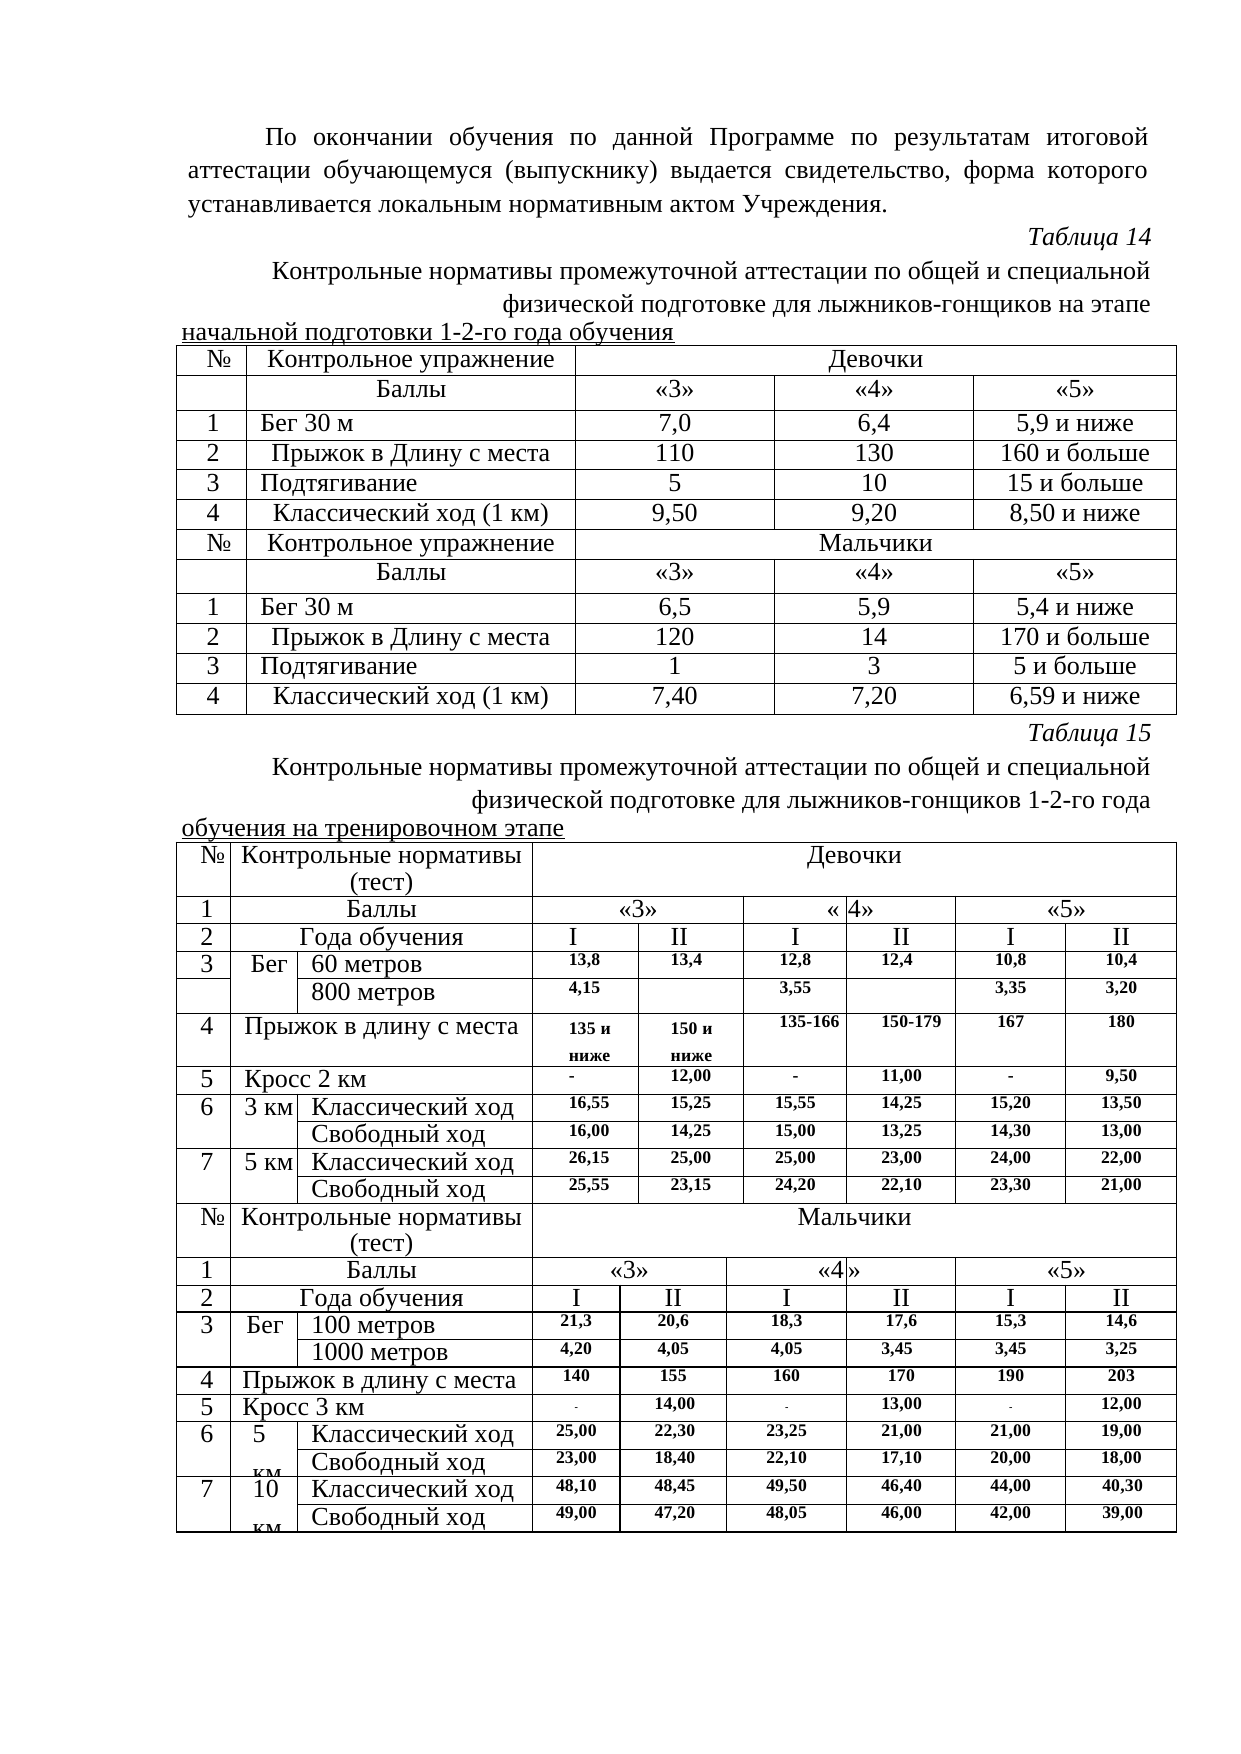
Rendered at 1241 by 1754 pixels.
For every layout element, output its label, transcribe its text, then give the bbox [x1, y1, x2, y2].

table_cell «4 [727, 1258, 846, 1284]
table_cell «3» [576, 376, 774, 410]
table_cell 1 [576, 654, 774, 683]
table_cell 12,4 [847, 952, 955, 978]
table_cell 20,6 [621, 1313, 726, 1339]
table_cell I [956, 1286, 1065, 1311]
table_cell 23,15 [639, 1177, 743, 1203]
table_cell 4» [847, 897, 955, 923]
table_cell 155 [621, 1368, 726, 1394]
table_cell 5 [177, 1395, 230, 1421]
table_cell 49,50 [727, 1477, 846, 1503]
table_cell 4 [177, 500, 246, 529]
table_cell 3,55 [744, 979, 846, 1012]
table_cell 150 и ниже [639, 1014, 743, 1066]
table_cell Года обучения [231, 924, 532, 951]
table_cell «4» [775, 376, 973, 410]
table_cell » [847, 1258, 955, 1284]
text Таблица 14 [177, 219, 1152, 252]
table_cell Прыжок в Длину с места [247, 441, 575, 469]
table_cell 110 [576, 441, 774, 469]
table_cell 12,00 [1066, 1395, 1176, 1421]
table_cell 3 [177, 470, 246, 499]
table_cell 170 [847, 1368, 955, 1394]
table_cell [639, 979, 743, 1012]
table_cell 5,9 [775, 594, 973, 623]
table_cell 7,20 [775, 684, 973, 714]
table_cell [177, 560, 246, 593]
table_cell 9,50 [1066, 1067, 1176, 1093]
table_cell 9,50 [576, 500, 774, 529]
table_cell Прыжок в длину с места [231, 1368, 532, 1394]
table_cell 39,00 [1066, 1505, 1176, 1531]
table_cell Баллы [247, 560, 575, 593]
table_cell Подтягивание [247, 470, 575, 499]
table_cell 24,20 [744, 1177, 846, 1203]
table_cell 1 [177, 411, 246, 440]
table_cell 15,55 [744, 1095, 846, 1121]
table_cell 7,40 [576, 684, 774, 714]
table_cell 17,6 [847, 1313, 955, 1339]
table_cell 6,59 и ниже [974, 684, 1176, 714]
table_cell 10,4 [1066, 952, 1176, 978]
table_cell 14,6 [1066, 1313, 1176, 1339]
table_cell 46,40 [847, 1477, 955, 1503]
table_cell 22,10 [727, 1450, 846, 1476]
table_cell 14,25 [639, 1122, 743, 1148]
table_cell 13,50 [1066, 1095, 1176, 1121]
table_cell 2 [177, 624, 246, 653]
table_cell 17,10 [847, 1450, 955, 1476]
table_cell 7 [177, 1149, 230, 1203]
table_cell 10,8 [956, 952, 1065, 978]
table_cell 6,5 [576, 594, 774, 623]
table_header № [177, 346, 246, 375]
table_cell 6,4 [775, 411, 973, 440]
table_cell Мальчики [576, 530, 1176, 559]
table_cell 14,25 [847, 1095, 955, 1121]
table_cell «3» [533, 897, 743, 923]
table_cell № [177, 1204, 230, 1257]
text Контрольные нормативы промежуточной аттестации по общей и специальной физической подготовке для лыжников-гонщиков на этапе [177, 252, 1152, 319]
table_cell 44,00 [956, 1477, 1065, 1503]
table_cell 4 [177, 1368, 230, 1394]
table_cell Кросс 2 км [231, 1067, 532, 1093]
table_cell «5» [974, 560, 1176, 593]
table_cell 13,8 [533, 952, 638, 978]
table_cell 25,55 [533, 1177, 638, 1203]
table_cell Классический ход [298, 1095, 532, 1121]
table_cell 170 и больше [974, 624, 1176, 653]
table_cell 21,00 [1066, 1177, 1176, 1203]
table_cell 14 [775, 624, 973, 653]
table_cell 26,15 [533, 1149, 638, 1176]
text Таблица 15 [177, 715, 1152, 748]
table_cell 5 [177, 1067, 230, 1093]
table_cell 25,00 [639, 1149, 743, 1176]
table_cell 10 [775, 470, 973, 499]
table_cell - [956, 1067, 1065, 1093]
table_cell 42,00 [956, 1505, 1065, 1531]
table_cell 160 [727, 1368, 846, 1394]
table_cell 3,45 [956, 1340, 1065, 1366]
table_header Девочки [533, 843, 1176, 896]
table_cell 140 [533, 1368, 619, 1394]
table_cell 180 [1066, 1014, 1176, 1066]
table_cell Бег 30 м [247, 594, 575, 623]
table_cell 3 [177, 952, 230, 978]
table_cell 7 [177, 1477, 230, 1531]
table_cell - [533, 1395, 619, 1421]
table_cell 3,45 [847, 1340, 955, 1366]
table_cell Контрольное упражнение [247, 530, 575, 559]
table_cell 23,00 [533, 1450, 619, 1476]
table_cell 18,00 [1066, 1450, 1176, 1476]
table_cell Контрольные нормативы (тест) [231, 1204, 532, 1257]
table_cell 24,00 [956, 1149, 1065, 1176]
table_cell I [533, 924, 638, 951]
table_cell 22,10 [847, 1177, 955, 1203]
table_cell Мальчики [533, 1204, 1176, 1257]
table_cell 3 [177, 654, 246, 683]
table_cell 40,30 [1066, 1477, 1176, 1503]
table_cell 18,3 [727, 1313, 846, 1339]
table_cell II [639, 924, 743, 951]
table_cell I [956, 924, 1065, 951]
table_cell - [744, 1067, 846, 1093]
table_cell 25,00 [533, 1422, 619, 1448]
table_cell 20,00 [956, 1450, 1065, 1476]
table_header Девочки [576, 346, 1176, 375]
table_cell I [744, 924, 846, 951]
table_cell Баллы [231, 897, 532, 923]
table_cell II [621, 1286, 726, 1311]
table_cell 48,45 [621, 1477, 726, 1503]
table_cell 1 [177, 1258, 230, 1284]
table_cell Классический ход [298, 1149, 532, 1176]
table_cell 14,30 [956, 1122, 1065, 1148]
table_cell Баллы [231, 1258, 532, 1284]
table_cell 9,20 [775, 500, 973, 529]
table_cell 18,40 [621, 1450, 726, 1476]
table_cell 1000 метров [298, 1340, 532, 1366]
text Контрольные нормативы промежуточной аттестации по общей и специальной физической подготовке для лыжников-гонщиков 1-2-го года [177, 748, 1152, 816]
table_cell 8,50 и ниже [974, 500, 1176, 529]
table_cell Прыжок в длину с места [231, 1014, 532, 1066]
table_cell Свободный ход [298, 1122, 532, 1148]
table_cell Свободный ход [298, 1450, 532, 1476]
table_cell 49,00 [533, 1505, 619, 1531]
text обучения на тренировочном этапе [181, 816, 1152, 842]
table_cell 5,9 и ниже [974, 411, 1176, 440]
table_cell 2 [177, 1286, 230, 1311]
table_cell «5» [956, 897, 1176, 923]
table_cell 19,00 [1066, 1422, 1176, 1448]
table_cell Года обучения [231, 1286, 532, 1311]
table_cell 135 и ниже [533, 1014, 638, 1066]
table_cell 5 [576, 470, 774, 499]
table_cell 16,00 [533, 1122, 638, 1148]
table_cell 15,00 [744, 1122, 846, 1148]
table_cell «5» [956, 1258, 1176, 1284]
table_cell 22,30 [621, 1422, 726, 1448]
table_cell 4,20 [533, 1340, 619, 1366]
table_cell - [956, 1395, 1065, 1421]
table_cell Баллы [247, 376, 575, 410]
table_cell Классический ход (1 км) [247, 500, 575, 529]
table_cell 13,00 [1066, 1122, 1176, 1148]
table_cell II [847, 1286, 955, 1311]
table_cell 4,15 [533, 979, 638, 1012]
table_cell 15,25 [639, 1095, 743, 1121]
table_cell Подтягивание [247, 654, 575, 683]
table_cell 4 [177, 1014, 230, 1066]
table_header Контрольное упражнение [247, 346, 575, 375]
table_cell 47,20 [621, 1505, 726, 1531]
table_cell 203 [1066, 1368, 1176, 1394]
table_cell 3 км [231, 1095, 297, 1148]
table_cell 12,8 [744, 952, 846, 978]
table_header Контрольные нормативы (тест) [231, 843, 532, 896]
table_cell 167 [956, 1014, 1065, 1066]
table_cell № [177, 530, 246, 559]
table_cell 25,00 [744, 1149, 846, 1176]
text начальной подготовки 1-2-го года обучения [181, 319, 1152, 345]
table_cell Классический ход [298, 1422, 532, 1448]
table_cell Прыжок в Длину с места [247, 624, 575, 653]
table_cell 48,10 [533, 1477, 619, 1503]
table_cell 15 и больше [974, 470, 1176, 499]
table_cell 5 и больше [974, 654, 1176, 683]
table_cell « [744, 897, 846, 923]
table_cell 13,4 [639, 952, 743, 978]
table_cell «5» [974, 376, 1176, 410]
table_cell 23,00 [847, 1149, 955, 1176]
table_cell 120 [576, 624, 774, 653]
table_cell 15,3 [956, 1313, 1065, 1339]
table_cell Классический ход (1 км) [247, 684, 575, 714]
table_cell 2 [177, 924, 230, 951]
table_cell I [727, 1286, 846, 1311]
table_cell 5,4 и ниже [974, 594, 1176, 623]
table_cell - [727, 1395, 846, 1421]
table_cell 15,20 [956, 1095, 1065, 1121]
table_cell II [1066, 924, 1176, 951]
text По окончании обучения по данной Программе по результатам итоговой аттестации обучающемуся (выпускнику) выдается свидетельство, форма которого устанавливается локальным нормативным актом Учреждения. [188, 118, 1149, 219]
table_cell 10 км [231, 1477, 297, 1531]
table_cell 22,00 [1066, 1149, 1176, 1176]
table_cell 14,00 [621, 1395, 726, 1421]
table_cell [177, 979, 230, 1012]
table_cell 3 [775, 654, 973, 683]
table_cell 23,30 [956, 1177, 1065, 1203]
table_cell 13,25 [847, 1122, 955, 1148]
table_cell 1 [177, 594, 246, 623]
table_cell 16,55 [533, 1095, 638, 1121]
table_cell 21,00 [847, 1422, 955, 1448]
table_cell 1 [177, 897, 230, 923]
table_cell 21,3 [533, 1313, 619, 1339]
table_cell II [1066, 1286, 1176, 1311]
table_cell [177, 376, 246, 410]
table_cell Бег 30 м [247, 411, 575, 440]
table_cell 6 [177, 1095, 230, 1148]
table_cell 150-179 [847, 1014, 955, 1066]
table_cell 3,35 [956, 979, 1065, 1012]
table_cell [847, 979, 955, 1012]
table_cell 4,05 [727, 1340, 846, 1366]
table_cell 4 [177, 684, 246, 714]
table_cell Бег [231, 1313, 297, 1366]
table_cell 5 км [231, 1422, 297, 1476]
table_cell 3,20 [1066, 979, 1176, 1012]
table_header № [177, 843, 230, 896]
table_cell «3» [533, 1258, 726, 1284]
table_cell 5 км [231, 1149, 297, 1203]
table_cell Свободный ход [298, 1177, 532, 1203]
table_cell 2 [177, 441, 246, 469]
table_cell 48,05 [727, 1505, 846, 1531]
table_cell 190 [956, 1368, 1065, 1394]
table_cell 23,25 [727, 1422, 846, 1448]
table_cell 130 [775, 441, 973, 469]
table_cell 135-166 [744, 1014, 846, 1066]
table_cell 13,00 [847, 1395, 955, 1421]
table_cell 4,05 [621, 1340, 726, 1366]
table_cell Свободный ход [298, 1505, 532, 1531]
table_cell 800 метров [298, 979, 532, 1012]
table_cell «3» [576, 560, 774, 593]
table_cell 6 [177, 1422, 230, 1476]
table_cell 100 метров [298, 1313, 532, 1339]
table_cell 3 [177, 1313, 230, 1366]
table_cell 7,0 [576, 411, 774, 440]
table_cell 21,00 [956, 1422, 1065, 1448]
table_cell - [533, 1067, 638, 1093]
table_cell 46,00 [847, 1505, 955, 1531]
table_cell 12,00 [639, 1067, 743, 1093]
table_cell 60 метров [298, 952, 532, 978]
table_cell I [533, 1286, 619, 1311]
table_cell Кросс 3 км [231, 1395, 532, 1421]
table_cell 11,00 [847, 1067, 955, 1093]
table_cell II [847, 924, 955, 951]
table_cell 3,25 [1066, 1340, 1176, 1366]
table_cell 160 и больше [974, 441, 1176, 469]
table_cell «4» [775, 560, 973, 593]
table_cell Классический ход [298, 1477, 532, 1503]
table_cell Бег [231, 952, 297, 1012]
